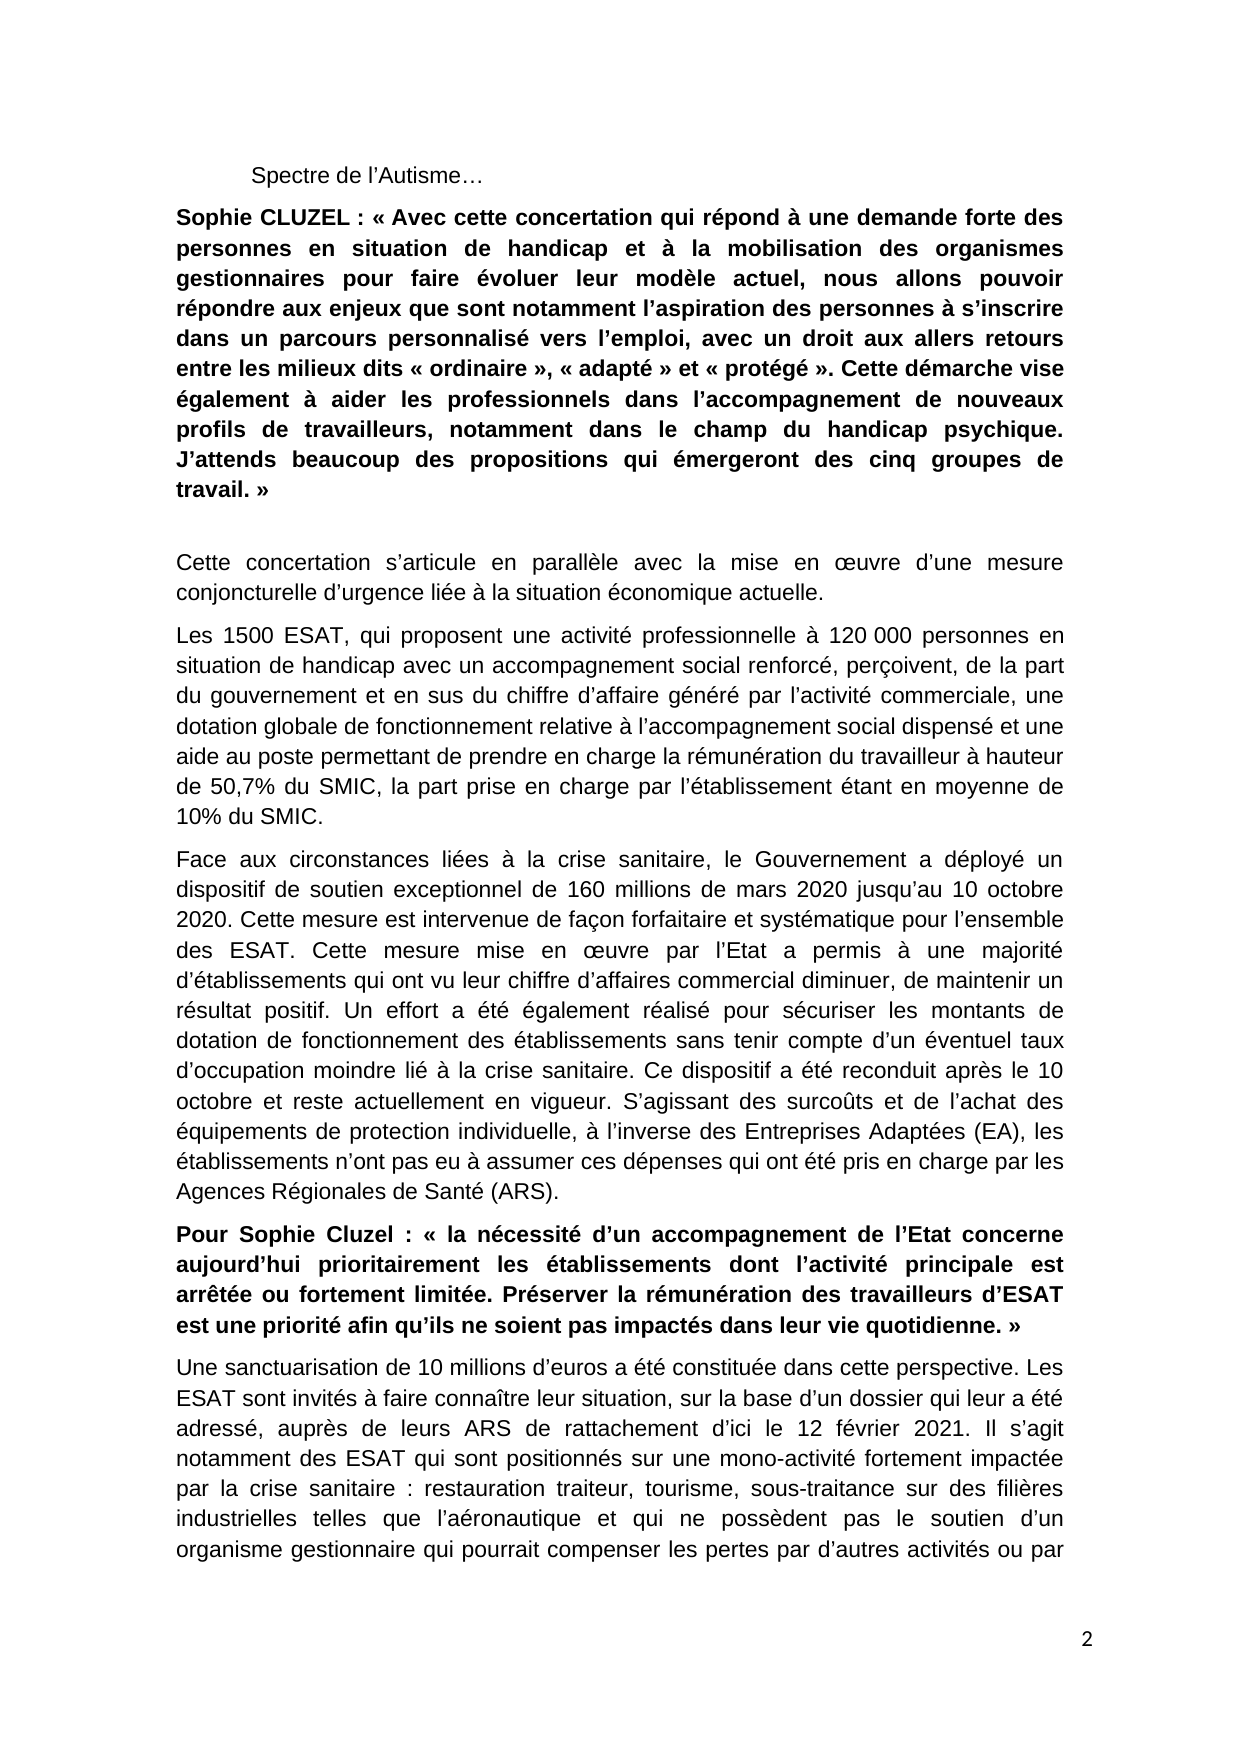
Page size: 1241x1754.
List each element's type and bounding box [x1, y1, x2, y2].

table_header [148, 148, 1093, 1576]
